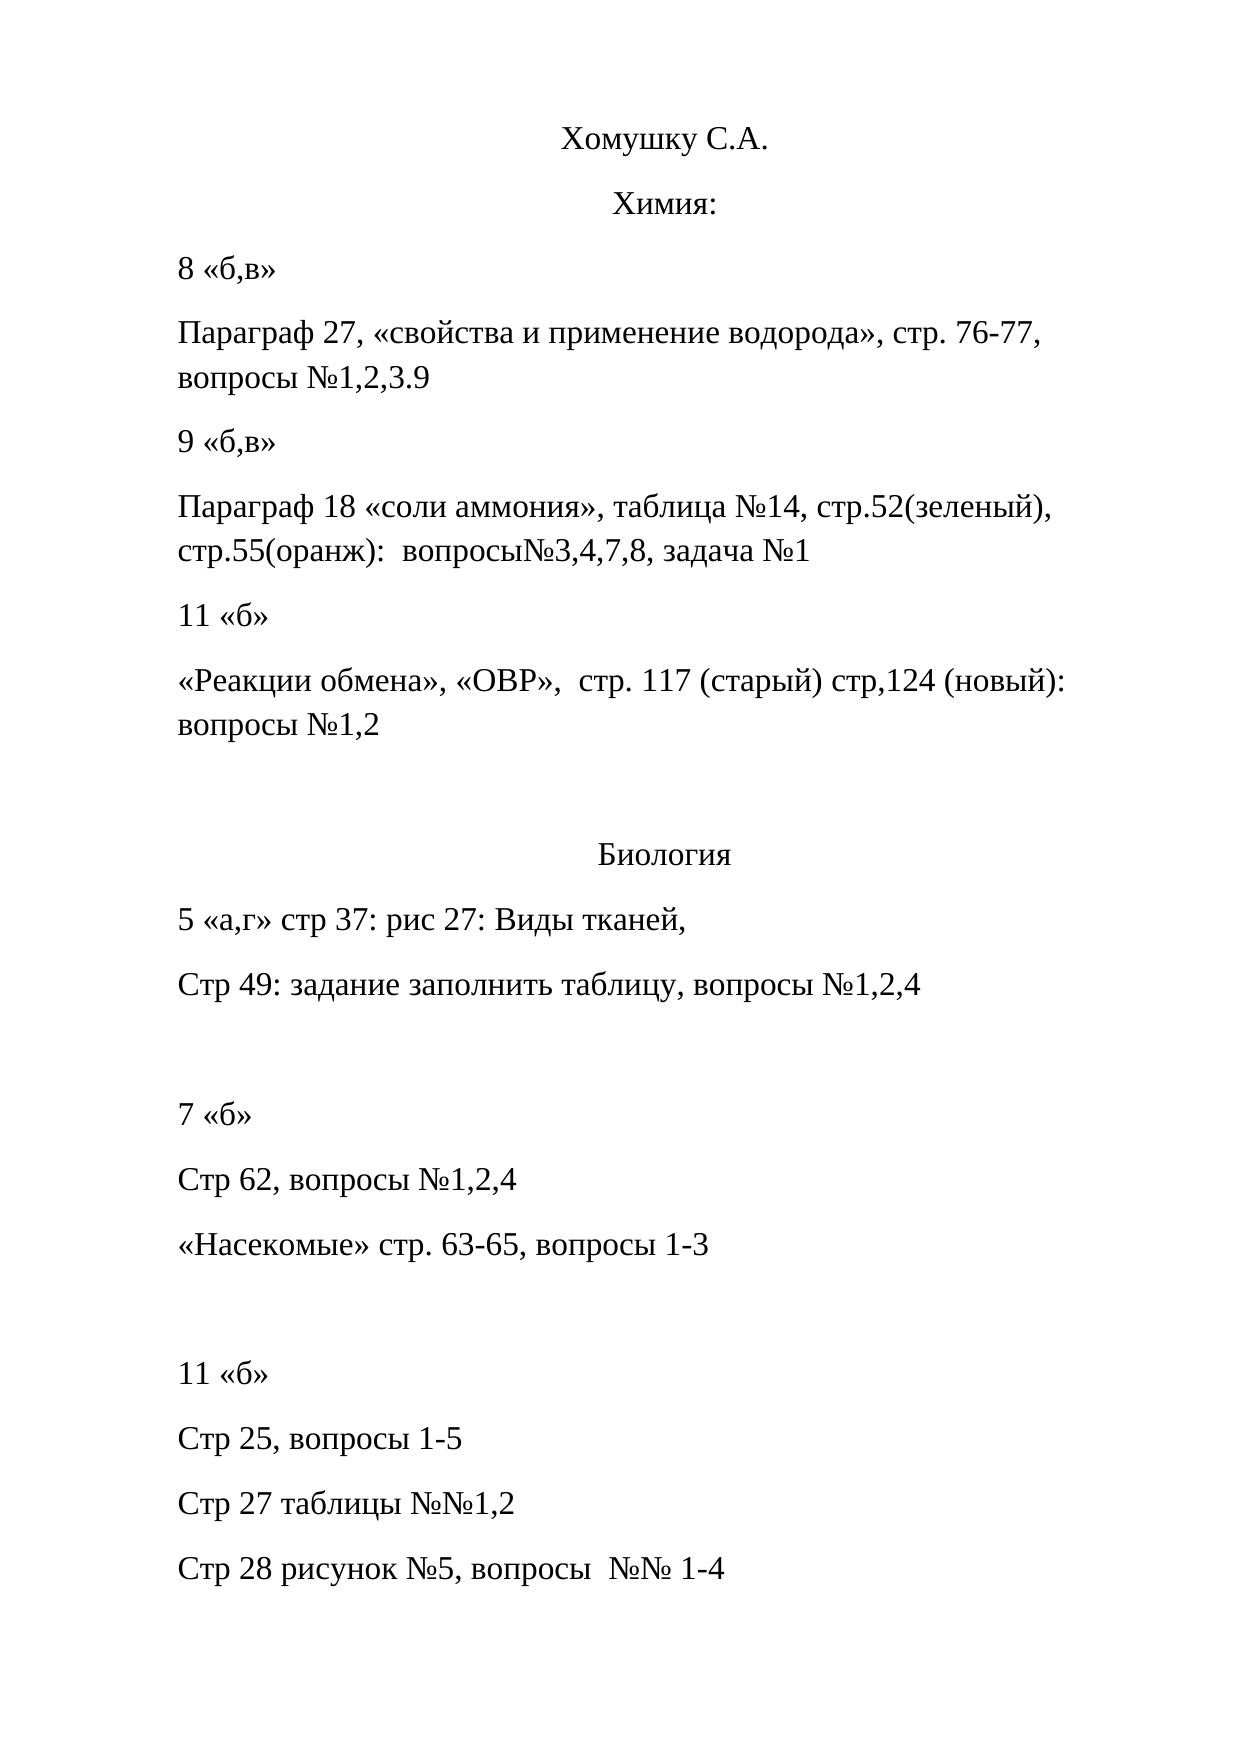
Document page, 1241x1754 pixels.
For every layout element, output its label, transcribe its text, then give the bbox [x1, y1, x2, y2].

text Стр 25, вопросы 1-5 [177, 1418, 1152, 1457]
text 11 «б» [177, 596, 1152, 634]
text Стр 49: задание заполнить таблицу, вопросы №1,2,4 [177, 964, 1152, 1002]
text Параграф 18 «соли аммония», таблица №14, стр.52(зеленый), стр.55(оранж): вопросы№3,4,7,8, задача №1 [177, 487, 1152, 569]
text Химия: [177, 183, 1152, 221]
text 7 «б» [177, 1094, 1152, 1132]
text 9 «б,в» [177, 422, 1152, 460]
text Стр 62, вопросы №1,2,4 [177, 1159, 1152, 1197]
text Стр 28 рисунок №5, вопросы №№ 1-4 [177, 1548, 1152, 1587]
text 8 «б,в» [177, 248, 1152, 286]
text «Насекомые» стр. 63-65, вопросы 1-3 [177, 1224, 1152, 1262]
text Стр 27 таблицы №№1,2 [177, 1483, 1152, 1522]
text 11 «б» [177, 1353, 1152, 1392]
text Биология [177, 834, 1152, 873]
text 5 «а,г» стр 37: рис 27: Виды тканей, [177, 899, 1152, 938]
text Параграф 27, «свойства и применение водорода», стр. 76-77, вопросы №1,2,3.9 [177, 313, 1152, 395]
text «Реакции обмена», «ОВР», стр. 117 (старый) стр,124 (новый): вопросы №1,2 [177, 661, 1152, 743]
text Хомушку С.А. [177, 118, 1152, 156]
